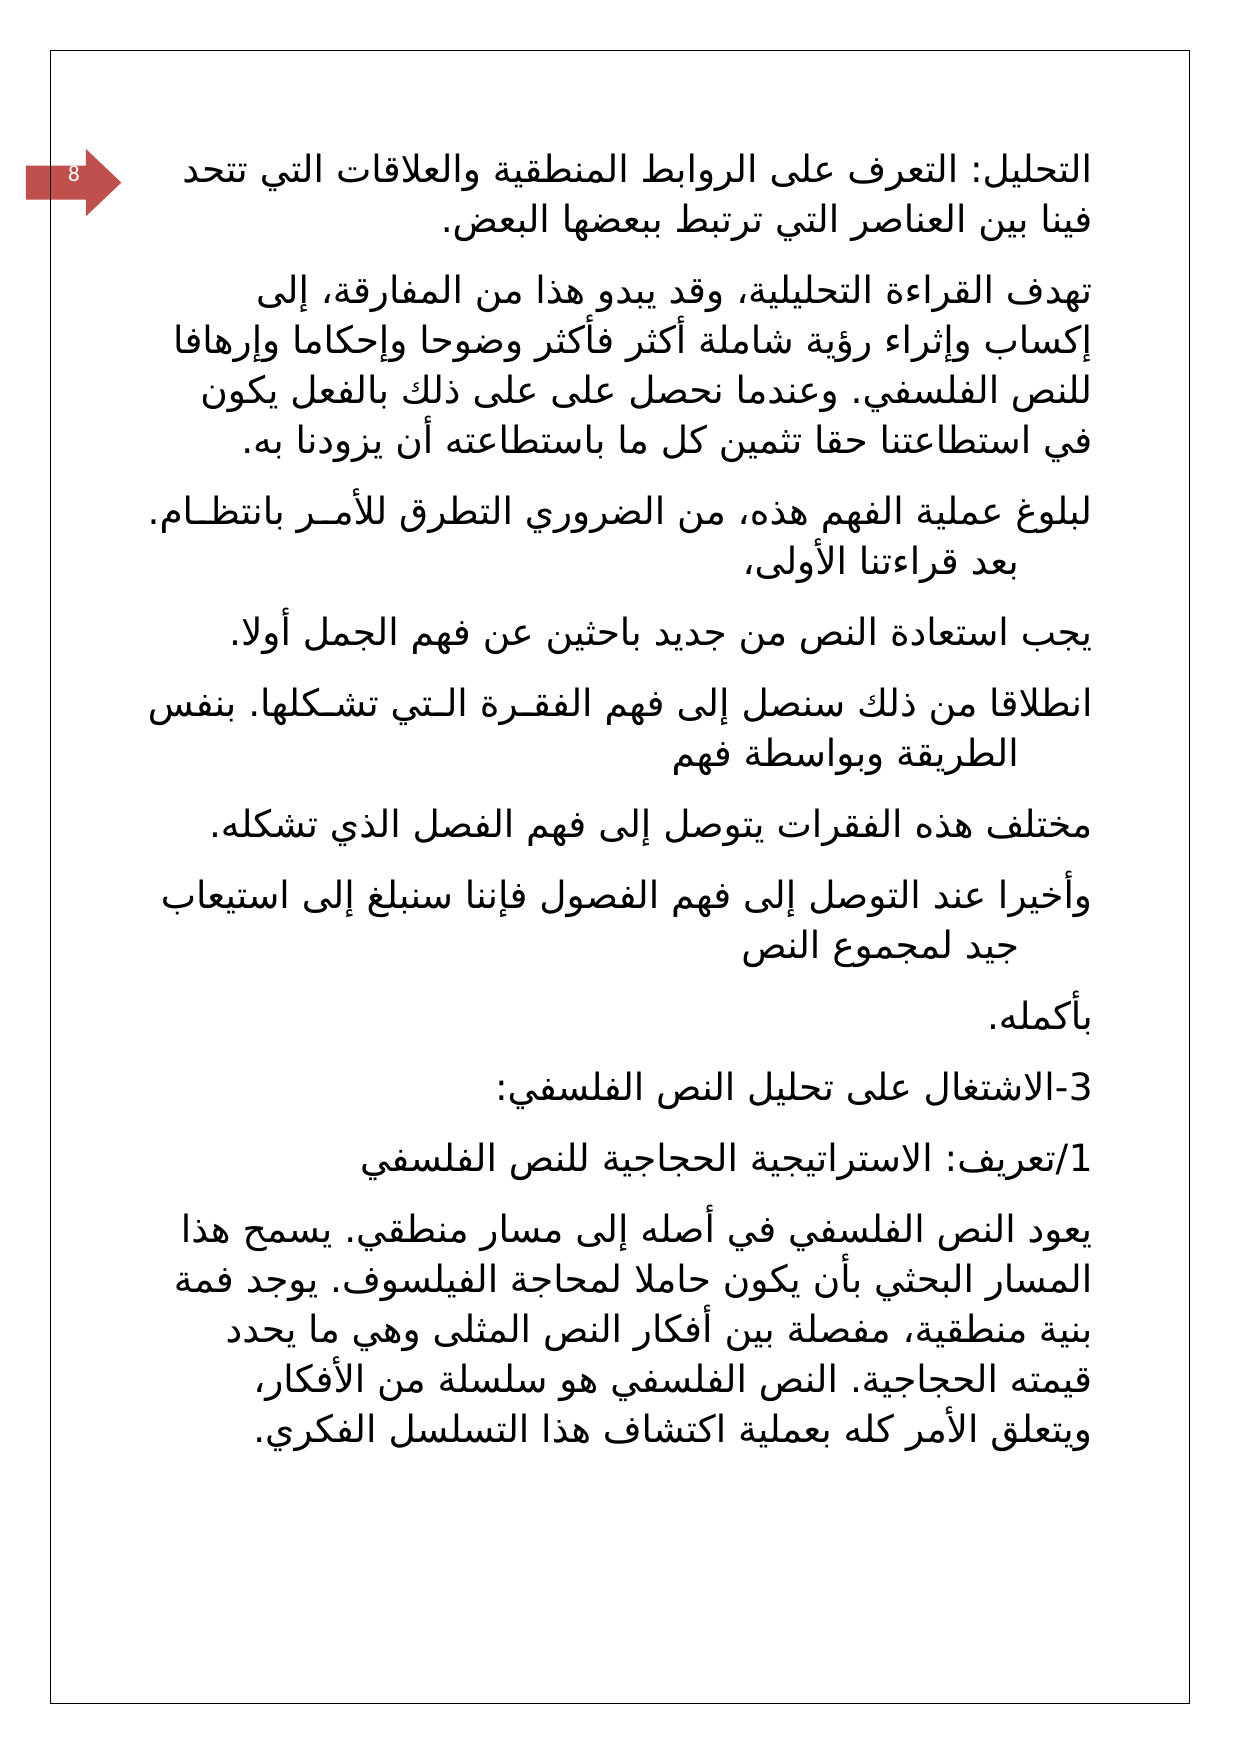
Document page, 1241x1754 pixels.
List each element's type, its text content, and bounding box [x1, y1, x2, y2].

text وأخيرا عند التوصل إلى فهم الفصول فإننا سنبلغ إلى استيعاب جيد لمجموع النص [147, 874, 1093, 968]
text لبلوغ عملية الفهم هذه، من الضروري التطرق للأمر بانتظام. بعد قراءتنا الأولى، [147, 490, 1093, 584]
text 1/تعريف: الاستراتيجية الحجاجية للنص الفلسفي [147, 1137, 1093, 1180]
text بأكمله. [147, 995, 1093, 1038]
text تهدف القراءة التحليلية، وقد يبدو هذا من المفارقة، إلى إكساب وإثراء رؤية شاملة أكثر فأكثر وضوحا وإحكاما وإرهافا للنص الفلسفي. وعندما نحصل على على ذلك بالفعل يكون في استطاعتنا حقا تثمين كل ما باستطاعته أن يزودنا به. [147, 269, 1093, 463]
text يجب استعادة النص من جديد باحثين عن فهم الجمل أولا. [147, 611, 1093, 654]
text مختلف هذه الفقرات يتوصل إلى فهم الفصل الذي تشكله. [147, 803, 1093, 847]
text انطلاقا من ذلك سنصل إلى فهم الفقرة التي تشكلها. بنفس الطريقة وبواسطة فهم [147, 682, 1093, 776]
text يعود النص الفلسفي في أصله إلى مسار منطقي. يسمح هذا المسار البحثي بأن يكون حاملا لمحاجة الفيلسوف. يوجد فمة بنية منطقية، مفصلة بين أفكار النص المثلى وهي ما يحدد قيمته الحجاجية. النص الفلسفي هو سلسلة من الأفكار، ويتعلق الأمر كله بعملية اكتشاف هذا التسلسل الفكري. [147, 1208, 1093, 1452]
text 3-الاشتغال على تحليل النص الفلسفي: [147, 1066, 1093, 1109]
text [147, 148, 1093, 241]
